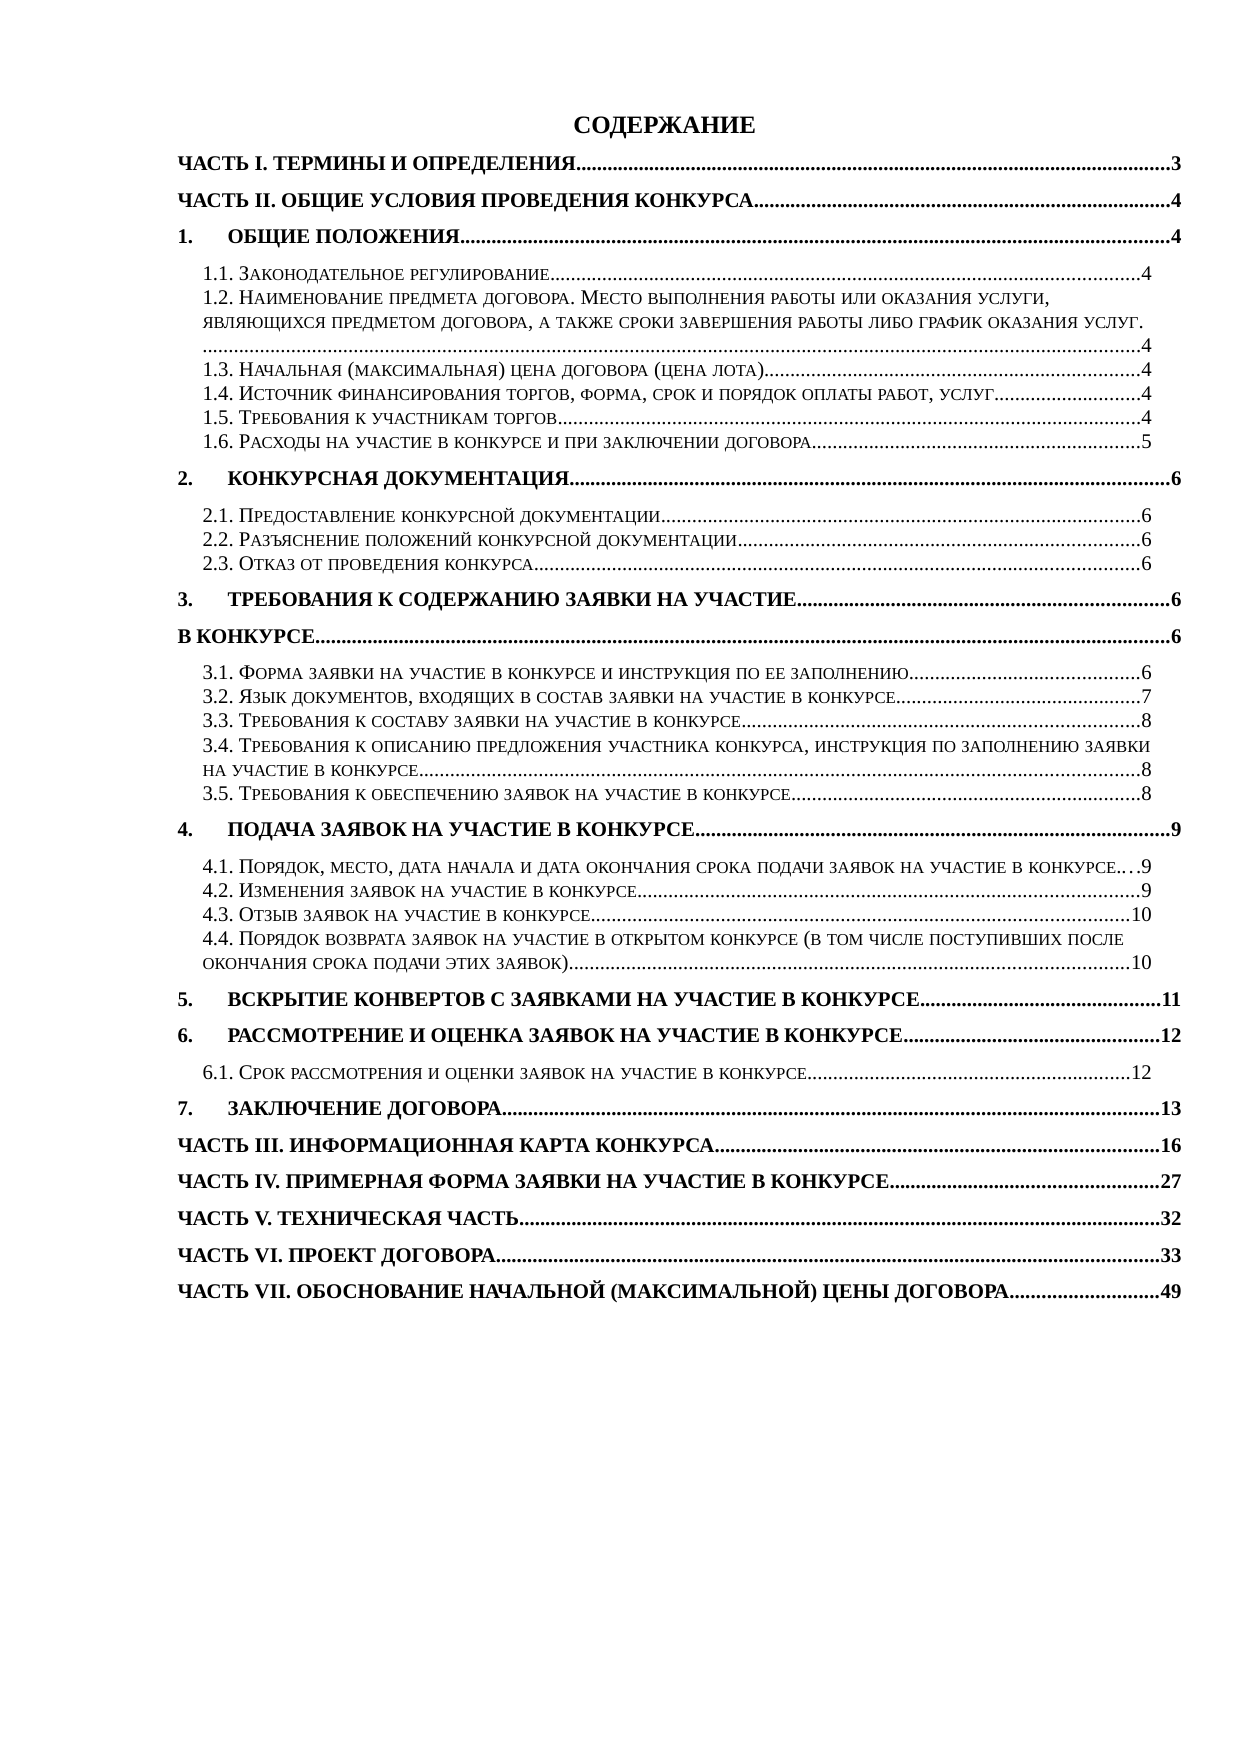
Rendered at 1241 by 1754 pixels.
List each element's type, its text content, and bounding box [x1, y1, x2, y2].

text 1. ОБЩИЕ ПОЛОЖЕНИЯ 4 [177, 224, 1152, 248]
text 3.2. Язык документов, входящих в состав заявки на участие в конкурсе. 7 [202, 684, 1152, 708]
text 2.2. Разъяснение положений конкурсной документации. 6 [202, 527, 1152, 551]
text СОДЕРЖАНИЕ [177, 110, 1152, 139]
text 4. ПОДАЧА ЗАЯВОК НА УЧАСТИЕ В КОНКУРСЕ 9 [177, 817, 1152, 841]
text 5. ВСКРЫТИЕ КОНВЕРТОВ С ЗАЯВКАМИ НА УЧАСТИЕ В КОНКУРСЕ 11 [177, 987, 1152, 1011]
text ЧАСТЬ I. ТЕРМИНЫ И ОПРЕДЕЛЕНИЯ 3 [177, 151, 1152, 175]
text 3.1. Форма заявки на участие в конкурсе и инструкция по ее заполнению. 6 [202, 660, 1152, 684]
text 6.1. Срок рассмотрения и оценки заявок на участие в конкурсе. 12 [202, 1060, 1152, 1084]
text 1.5. Требования к участникам торгов. 4 [202, 405, 1152, 429]
text 1.4. Источник финансирования торгов, форма, срок и порядок оплаты работ, услуг. 4 [202, 381, 1152, 405]
text 2.1. Предоставление конкурсной документации. 6 [202, 502, 1152, 527]
text ЧАСТЬ V. ТЕХНИЧЕСКАЯ ЧАСТЬ 32 [177, 1206, 1152, 1230]
text 4.1. Порядок, место, дата начала и дата окончания срока подачи заявок на участие в конкурсе. 9 [202, 854, 1152, 878]
text 1.6. Расходы на участие в конкурсе и при заключении договора. 5 [202, 429, 1152, 453]
text 6. РАССМОТРЕНИЕ И ОЦЕНКА ЗАЯВОК НА УЧАСТИЕ В КОНКУРСЕ 12 [177, 1023, 1152, 1047]
text 4.4. Порядок возврата заявок на участие в открытом конкурсе (в том числе поступивших после окончания срока подачи этих заявок). 10 [202, 926, 1152, 974]
text ЧАСТЬ III. ИНФОРМАЦИОННАЯ КАРТА КОНКУРСА 16 [177, 1133, 1152, 1157]
text 1.1. Законодательное регулирование. 4 [202, 261, 1152, 285]
text 3.3. Требования к составу заявки на участие в конкурсе. 8 [202, 708, 1152, 732]
text 1.3. Начальная (максимальная) цена договора (цена лота). 4 [202, 357, 1152, 381]
text В КОНКУРСЕ 6 [177, 624, 1152, 648]
text 7. ЗАКЛЮЧЕНИЕ ДОГОВОРА 13 [177, 1096, 1152, 1120]
text 2.3. Отказ от проведения конкурса. 6 [202, 551, 1152, 575]
text 4.3. Отзыв заявок на участие в конкурсе. 10 [202, 902, 1152, 926]
text 4.2. Изменения заявок на участие в конкурсе. 9 [202, 878, 1152, 902]
text ЧАСТЬ VI. ПРОЕКТ ДОГОВОРА 33 [177, 1242, 1152, 1267]
text 3. ТРЕБОВАНИЯ К СОДЕРЖАНИЮ ЗАЯВКИ НА УЧАСТИЕ 6 [177, 587, 1152, 611]
text ЧАСТЬ IV. ПРИМЕРНАЯ ФОРМА ЗАЯВКИ НА УЧАСТИЕ В КОНКУРСЕ 27 [177, 1169, 1152, 1193]
text 3.5. Требования к обеспечению заявок на участие в конкурсе. 8 [202, 781, 1152, 805]
text 3.4. Требования к описанию предложения участника конкурса, инструкция по заполнению заявки на участие в конкурсе. 8 [202, 732, 1152, 781]
text ЧАСТЬ II. ОБЩИЕ УСЛОВИЯ ПРОВЕДЕНИЯ КОНКУРСА 4 [177, 188, 1152, 212]
text 1.2. Наименование предмета договора. Место выполнения работы или оказания услуги, являющихся предметом договора, а также сроки завершения работы либо график оказания услуг. 4 [202, 285, 1152, 357]
text 2. КОНКУРСНАЯ ДОКУМЕНТАЦИЯ 6 [177, 466, 1152, 490]
text ЧАСТЬ VII. ОБОСНОВАНИЕ НАЧАЛЬНОЙ (МАКСИМАЛЬНОЙ) ЦЕНЫ ДОГОВОРА 49 [177, 1279, 1152, 1303]
